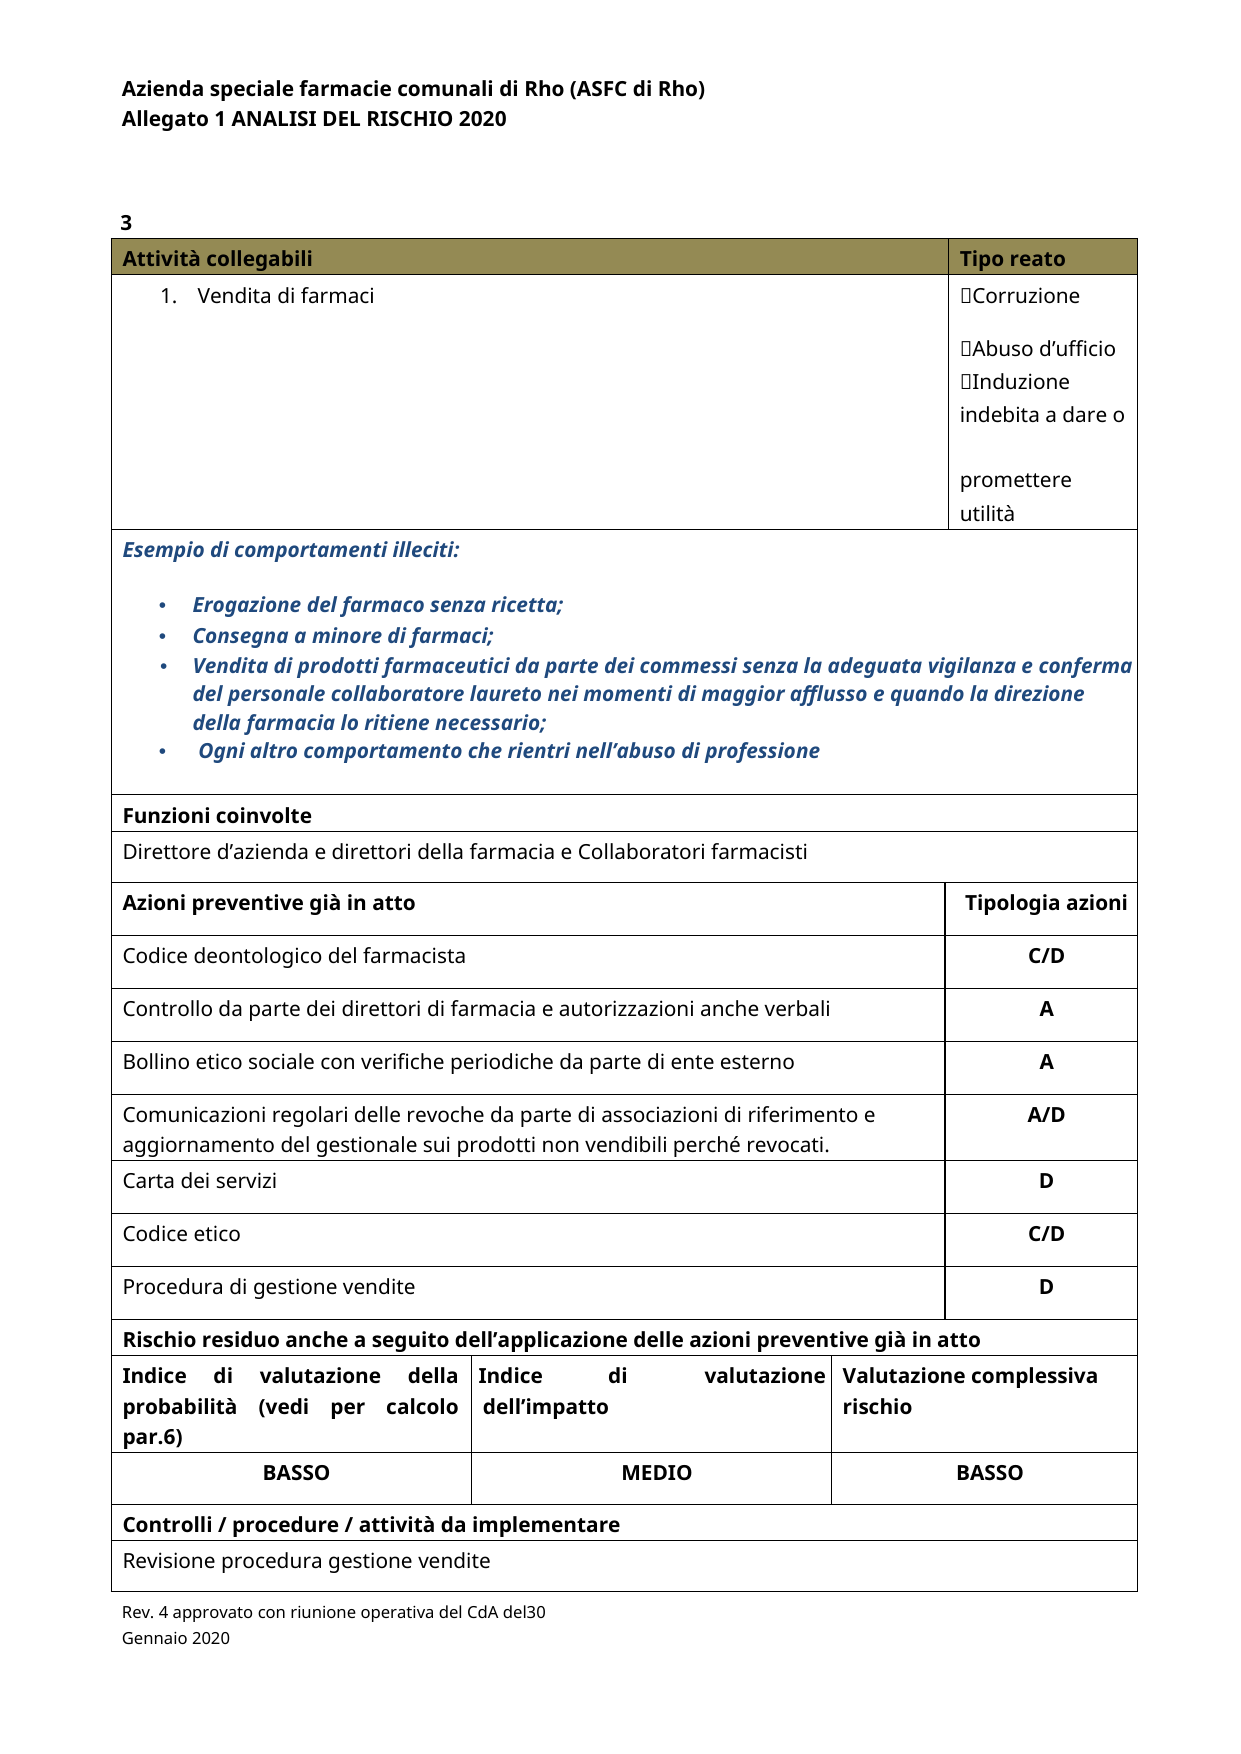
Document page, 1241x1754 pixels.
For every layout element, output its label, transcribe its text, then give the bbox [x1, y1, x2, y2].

table_cell Valutazione complessiva rischio [832, 1356, 1137, 1452]
table_cell BASSO [112, 1453, 471, 1504]
table_cell Codice etico [112, 1214, 944, 1266]
table_cell A/D [946, 1095, 1137, 1160]
table_header [1072, 239, 1137, 274]
table_cell Tipologia azioni [946, 883, 1137, 935]
table_cell Indice di valutazione della probabilità (vedi per calcolo par.6) [112, 1356, 471, 1452]
table_header Attività collegabili [112, 239, 948, 274]
table_cell Comunicazioni regolari delle revoche da parte di associazioni di riferimento e aggiornamento del gestionale sui prodotti non vendibili perché revocati. [112, 1095, 944, 1160]
table_cell Corruzione Abuso d’ufficio Induzione indebita a dare o promettere utilità [949, 275, 1137, 528]
table_cell Vendita di farmaci [112, 275, 948, 528]
table_cell Azioni preventive già in atto [112, 883, 944, 935]
table_cell A [946, 1042, 1137, 1093]
table_cell Revisione procedura gestione vendite [112, 1541, 1137, 1591]
table_cell Carta dei servizi [112, 1161, 944, 1213]
table_cell C/D [946, 1214, 1137, 1266]
table_cell D [946, 1267, 1137, 1319]
table_cell Funzioni coinvolte [112, 795, 1137, 831]
table_cell Rischio residuo anche a seguito dell’applicazione delle azioni preventive già in atto [112, 1320, 1137, 1355]
table_cell Procedura di gestione vendite [112, 1267, 944, 1319]
table_cell D [946, 1161, 1137, 1213]
table_cell A [946, 989, 1137, 1041]
table_cell Codice deontologico del farmacista [112, 936, 944, 988]
table_cell Esempio di comportamenti illeciti: Erogazione del farmaco senza ricetta; Consegna a minore di farmaci; Vendita di prodotti farmaceutici da parte dei commessi senza la adeguata vigilanza e conferma del personale collaboratore laureto nei momenti di maggior afflusso e quando la direzione della farmacia lo ritiene necessario; Ogni altro comportamento che rientri nell’abuso di professione [112, 530, 1137, 794]
table_cell Bollino etico sociale con verifiche periodiche da parte di ente esterno [112, 1042, 944, 1093]
table_cell Direttore d’azienda e direttori della farmacia e Collaboratori farmacisti [112, 832, 1137, 882]
table_cell C/D [946, 936, 1137, 988]
table_cell Controllo da parte dei direttori di farmacia e autorizzazioni anche verbali [112, 989, 944, 1041]
table_cell MEDIO [472, 1453, 831, 1504]
table_cell Indice di valutazione dell’impatto [472, 1356, 831, 1452]
table_cell Controlli / procedure / attività da implementare [112, 1505, 1137, 1540]
text 3 [120, 208, 1122, 236]
table_cell BASSO [832, 1453, 1137, 1504]
table_header Tipo reato [949, 239, 1072, 274]
